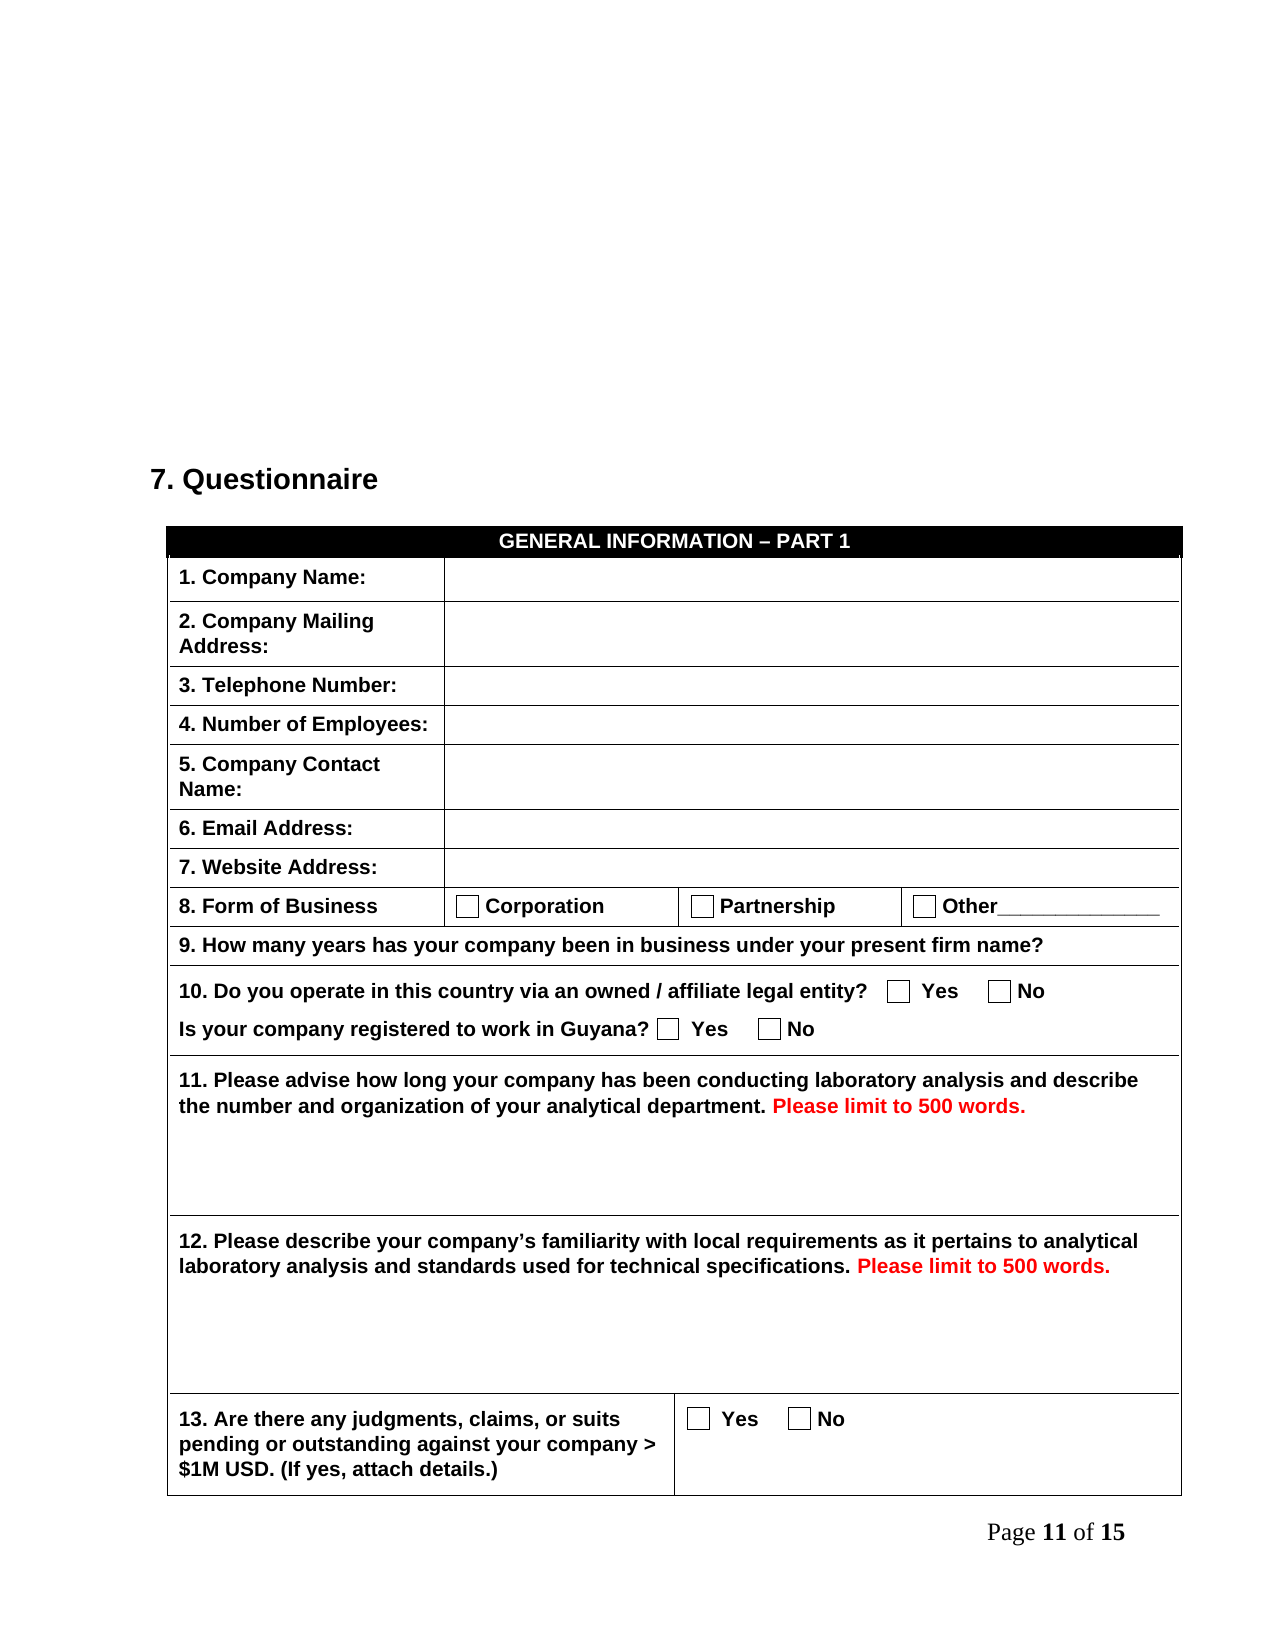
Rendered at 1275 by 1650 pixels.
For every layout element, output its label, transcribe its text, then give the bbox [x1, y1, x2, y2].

table_cell 8. Form of Business [168, 887, 444, 926]
table_cell 4. Number of Employees: [168, 705, 444, 744]
table_cell Corporation [445, 888, 678, 926]
table_cell [445, 705, 1181, 744]
table_cell [445, 555, 1181, 601]
table_cell [445, 601, 1181, 666]
table_cell 12. Please describe your company’s familiarity with local requirements as it pertains to analytical laboratory analysis and standards used for technical specifications. Please limit to 500 words. [168, 1215, 1181, 1393]
table_cell 7. Website Address: [168, 848, 444, 887]
table_cell 11. Please advise how long your company has been conducting laboratory analysis and describe the number and organization of your analytical department. Please limit to 500 words. [168, 1055, 1181, 1215]
table_cell 13. Are there any judgments, claims, or suits pending or outstanding against your company > $1M USD. (If yes, attach details.) [168, 1393, 674, 1495]
table_cell Partnership [679, 888, 901, 926]
table_cell 3. Telephone Number: [168, 666, 444, 705]
table_cell [445, 809, 1181, 848]
table_cell 6. Email Address: [168, 809, 444, 848]
table_cell Other______________ [902, 887, 1181, 926]
table_cell 5. Company Contact Name: [168, 744, 444, 808]
table_cell Yes No [675, 1393, 1181, 1495]
table_cell [445, 666, 1181, 705]
table_cell [445, 848, 1181, 887]
table_cell [445, 744, 1181, 808]
table_cell 10. Do you operate in this country via an owned / affiliate legal entity? Yes No Is your company registered to work in Guyana? Yes No [168, 965, 1181, 1055]
table_cell 1. Company Name: [168, 555, 444, 601]
table_cell 2. Company Mailing Address: [168, 601, 444, 666]
table_cell 9. How many years has your company been in business under your present firm name? [168, 926, 1181, 965]
table_header GENERAL INFORMATION – PART 1 [169, 529, 1180, 555]
text 7. Questionnaire [150, 462, 1125, 496]
